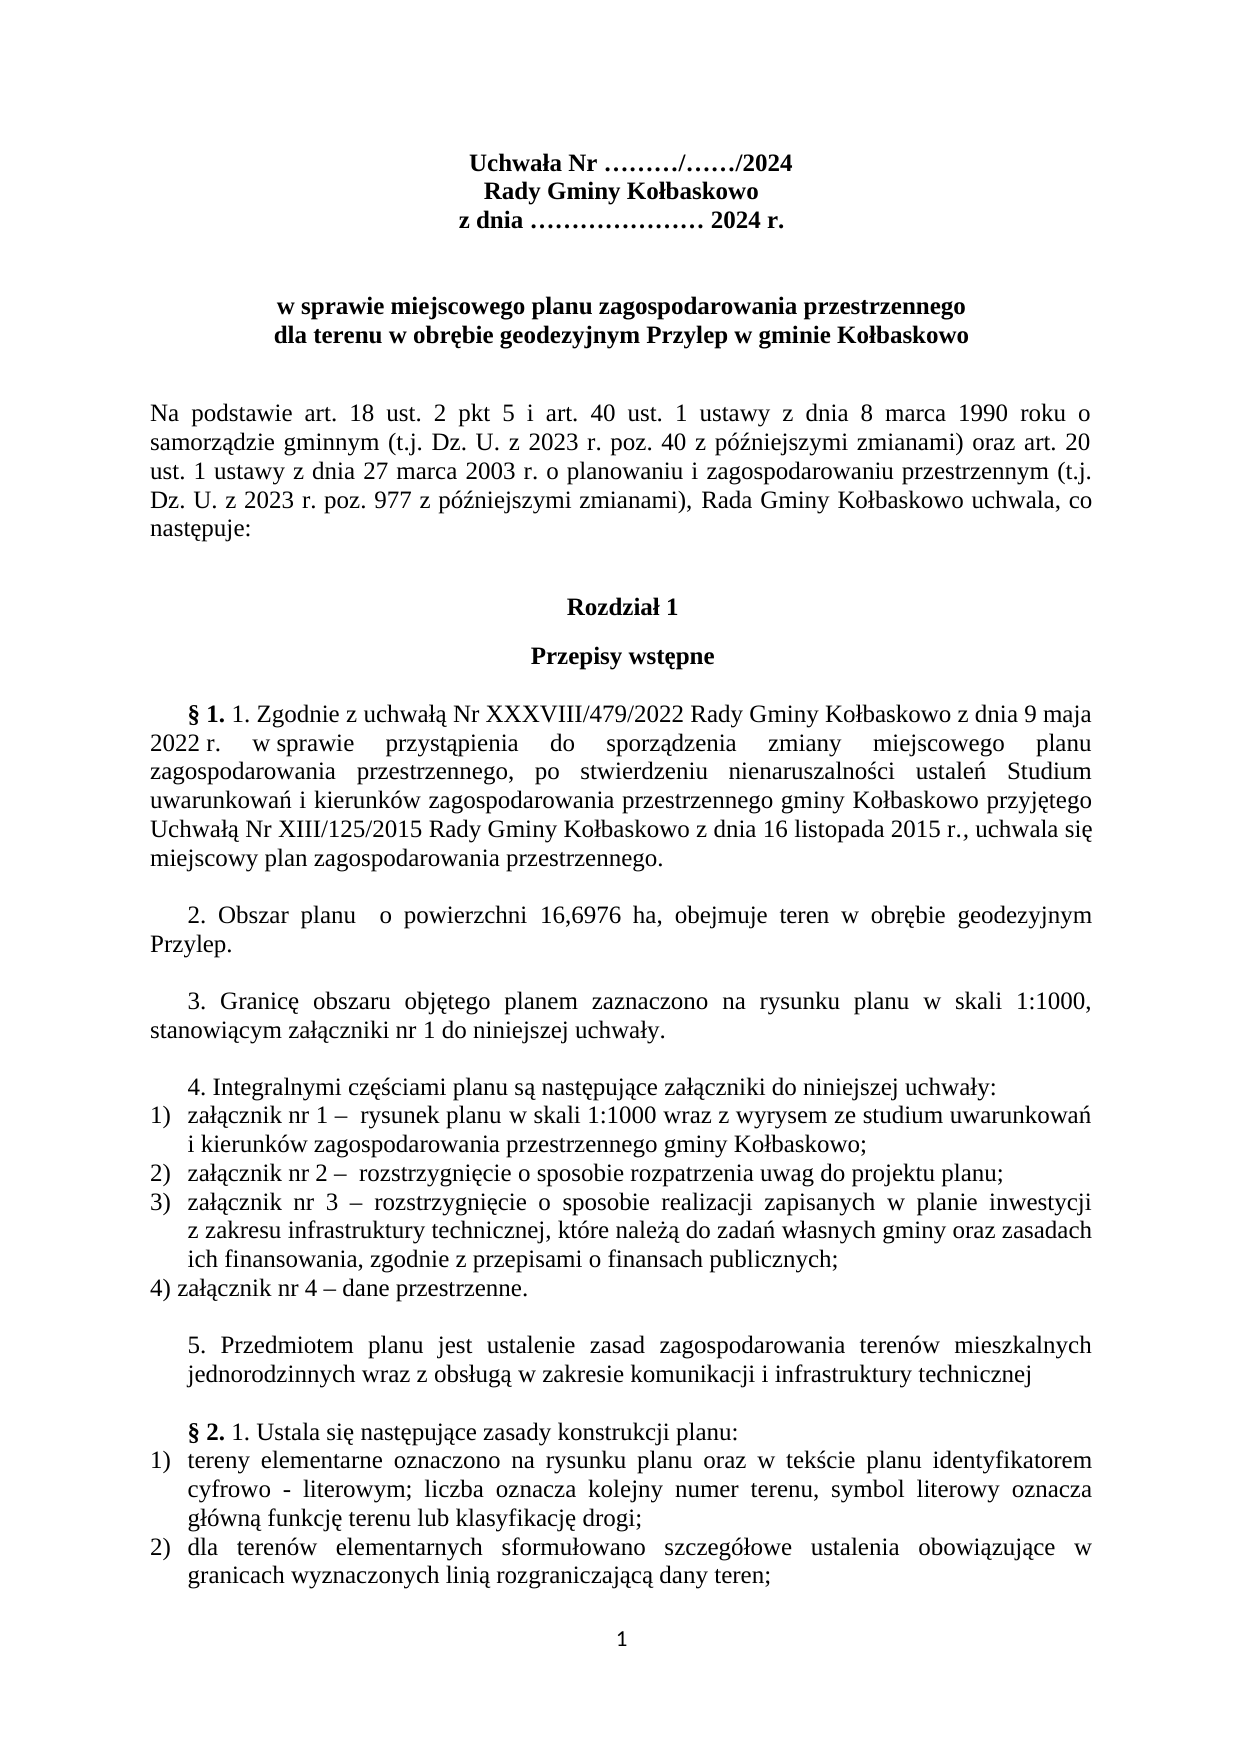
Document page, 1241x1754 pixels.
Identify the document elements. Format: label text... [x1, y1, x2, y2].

text 4) załącznik nr 4 – dane przestrzenne. [150, 1273, 1093, 1302]
text z dnia ………………… 2024 r. [150, 205, 1093, 234]
text Na podstawie art. 18 ust. 2 pkt 5 i art. 40 ust. 1 ustawy z dnia 8 marca 1990 roku o samorządzie gminnym (t.j. Dz. U. z 2023 r. poz. 40 z późniejszymi zmianami) oraz art. 20 ust. 1 ustawy z dnia 27 marca 2003 r. o planowaniu i zagospodarowaniu przestrzennym (t.j. Dz. U. z 2023 r. poz. 977 z późniejszymi zmianami), Rada Gminy Kołbaskowo uchwala, co następuje: [150, 398, 1093, 542]
text dla terenu w obrębie geodezyjnym Przylep w gminie Kołbaskowo [150, 320, 1093, 349]
list dla terenów elementarnych sformułowano szczegółowe ustalenia obowiązujące w granicach wyznaczonych linią rozgraniczającą dany teren; [150, 1532, 1093, 1589]
text 2. Obszar planu o powierzchni 16,6976 ha, obejmuje teren w obrębie geodezyjnym Przylep. [150, 900, 1093, 958]
text Rady Gminy Kołbaskowo [150, 176, 1093, 205]
text Uchwała Nr ………/……/2024 [150, 148, 1093, 176]
text 1. 1. Zgodnie z uchwałą Nr XXXVIII/479/2022 Rady Gminy Kołbaskowo z dnia 9 maja 2022 r. w sprawie przystąpienia do sporządzenia zmiany miejscowego planu zagospodarowania przestrzennego, po stwierdzeniu nienaruszalności ustaleń Studium uwarunkowań i kierunków zagospodarowania przestrzennego gminy Kołbaskowo przyjętego Uchwałą Nr XIII/125/2015 Rady Gminy Kołbaskowo z dnia 16 listopada 2015 r., uchwala się miejscowy plan zagospodarowania przestrzennego. [150, 699, 1093, 871]
text 3. Granicę obszaru objętego planem zaznaczono na rysunku planu w skali 1:1000, stanowiącym załączniki nr 1 do niniejszej uchwały. [150, 986, 1093, 1044]
text 4. Integralnymi częściami planu są następujące załączniki do niniejszej uchwały: [187, 1072, 1093, 1101]
text 3) załącznik nr 3 – rozstrzygnięcie o sposobie realizacji zapisanych w planie inwestycji z zakresu infrastruktury technicznej, które należą do zadań własnych gminy oraz zasadach ich finansowania, zgodnie z przepisami o finansach publicznych; [150, 1187, 1093, 1273]
list tereny elementarne oznaczono na rysunku planu oraz w tekście planu identyfikatorem cyfrowo - literowym; liczba oznacza kolejny numer terenu, symbol literowy oznacza główną funkcję terenu lub klasyfikację drogi; [150, 1446, 1093, 1532]
text 5. Przedmiotem planu jest ustalenie zasad zagospodarowania terenów mieszkalnych jednorodzinnych wraz z obsługą w zakresie komunikacji i infrastruktury technicznej [187, 1331, 1093, 1388]
text Przepisy wstępne [150, 641, 1093, 670]
text 2) załącznik nr 2 – rozstrzygnięcie o sposobie rozpatrzenia uwag do projektu planu; [150, 1158, 1093, 1187]
text 1) załącznik nr 1 – rysunek planu w skali 1:1000 wraz z wyrysem ze studium uwarunkowań i kierunków zagospodarowania przestrzennego gminy Kołbaskowo; [150, 1101, 1093, 1158]
text w sprawie miejscowego planu zagospodarowania przestrzennego [150, 291, 1093, 320]
text Rozdział 1 [150, 592, 1093, 621]
text 2. 1. Ustala się następujące zasady konstrukcji planu: [150, 1417, 1093, 1446]
